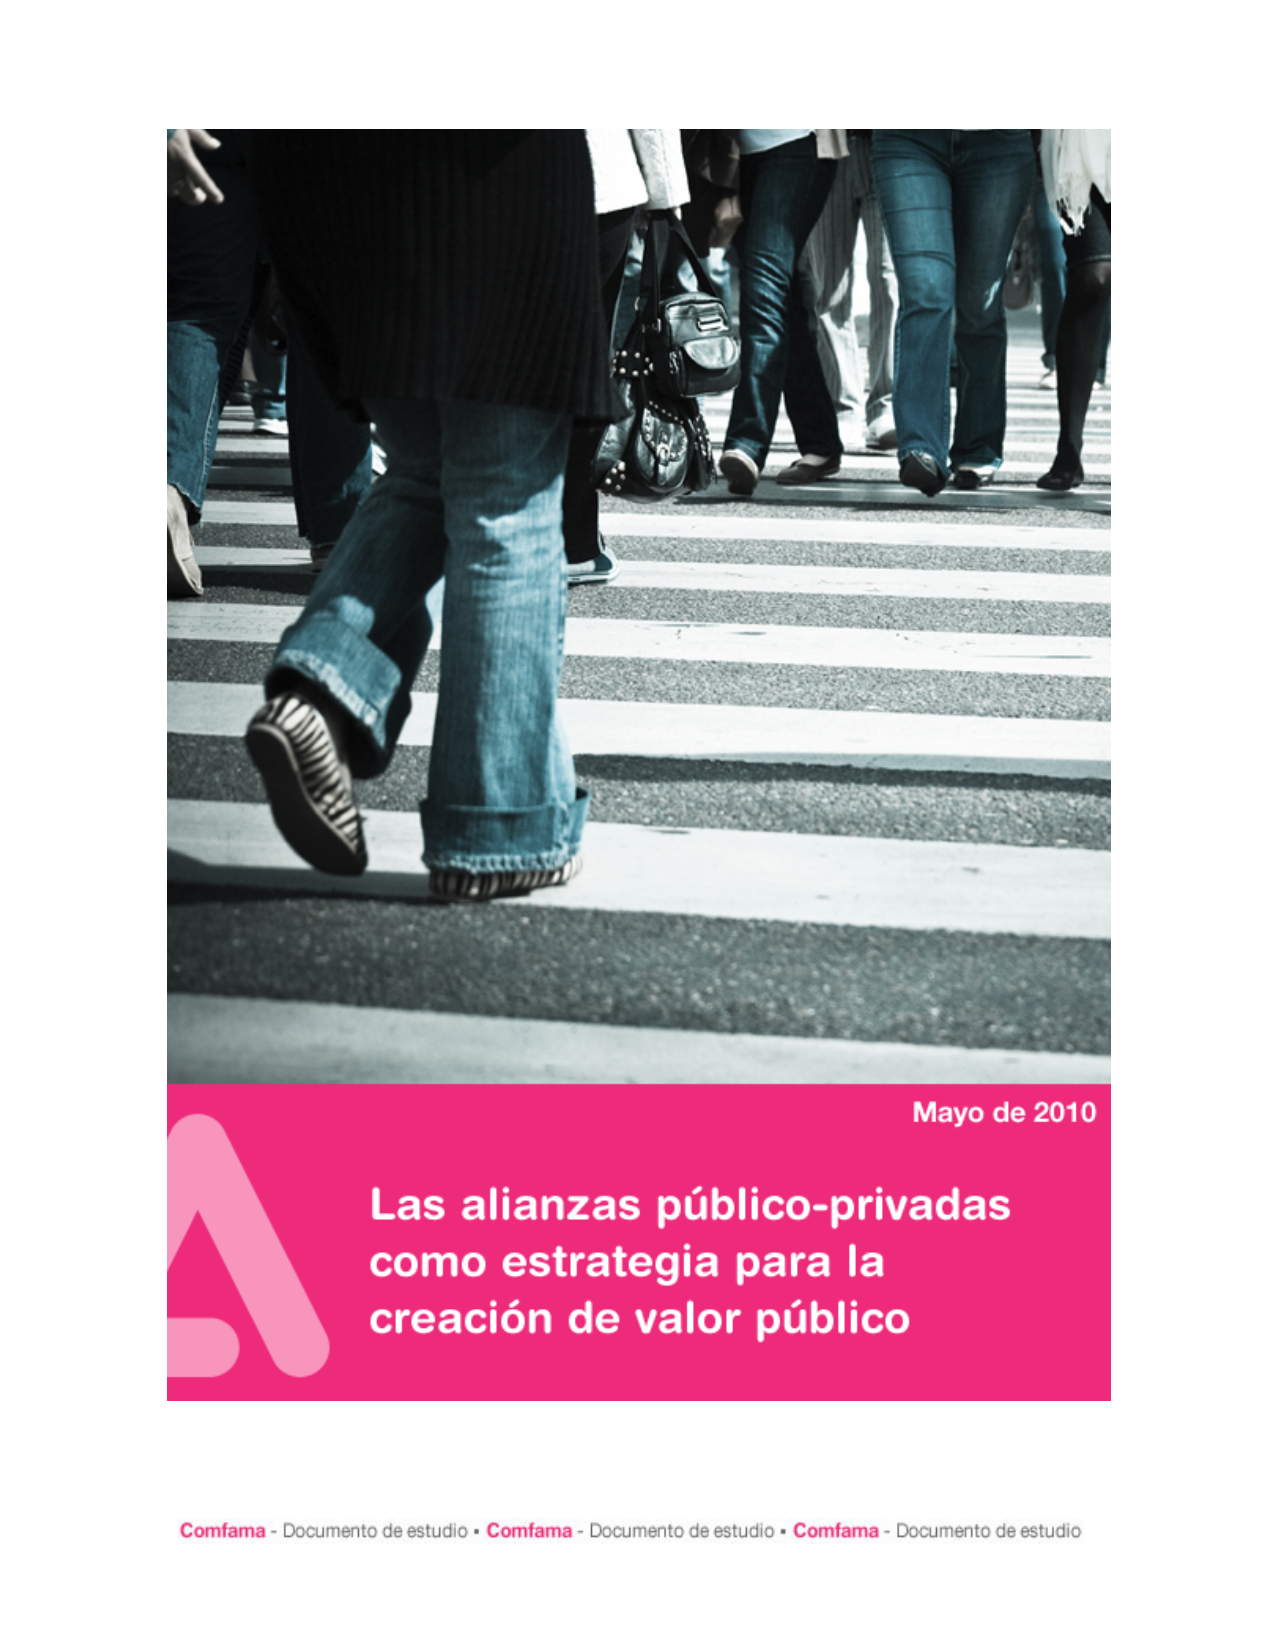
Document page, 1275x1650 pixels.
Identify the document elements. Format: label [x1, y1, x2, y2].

picture [177, 1518, 1097, 1544]
picture [167, 129, 1111, 1401]
